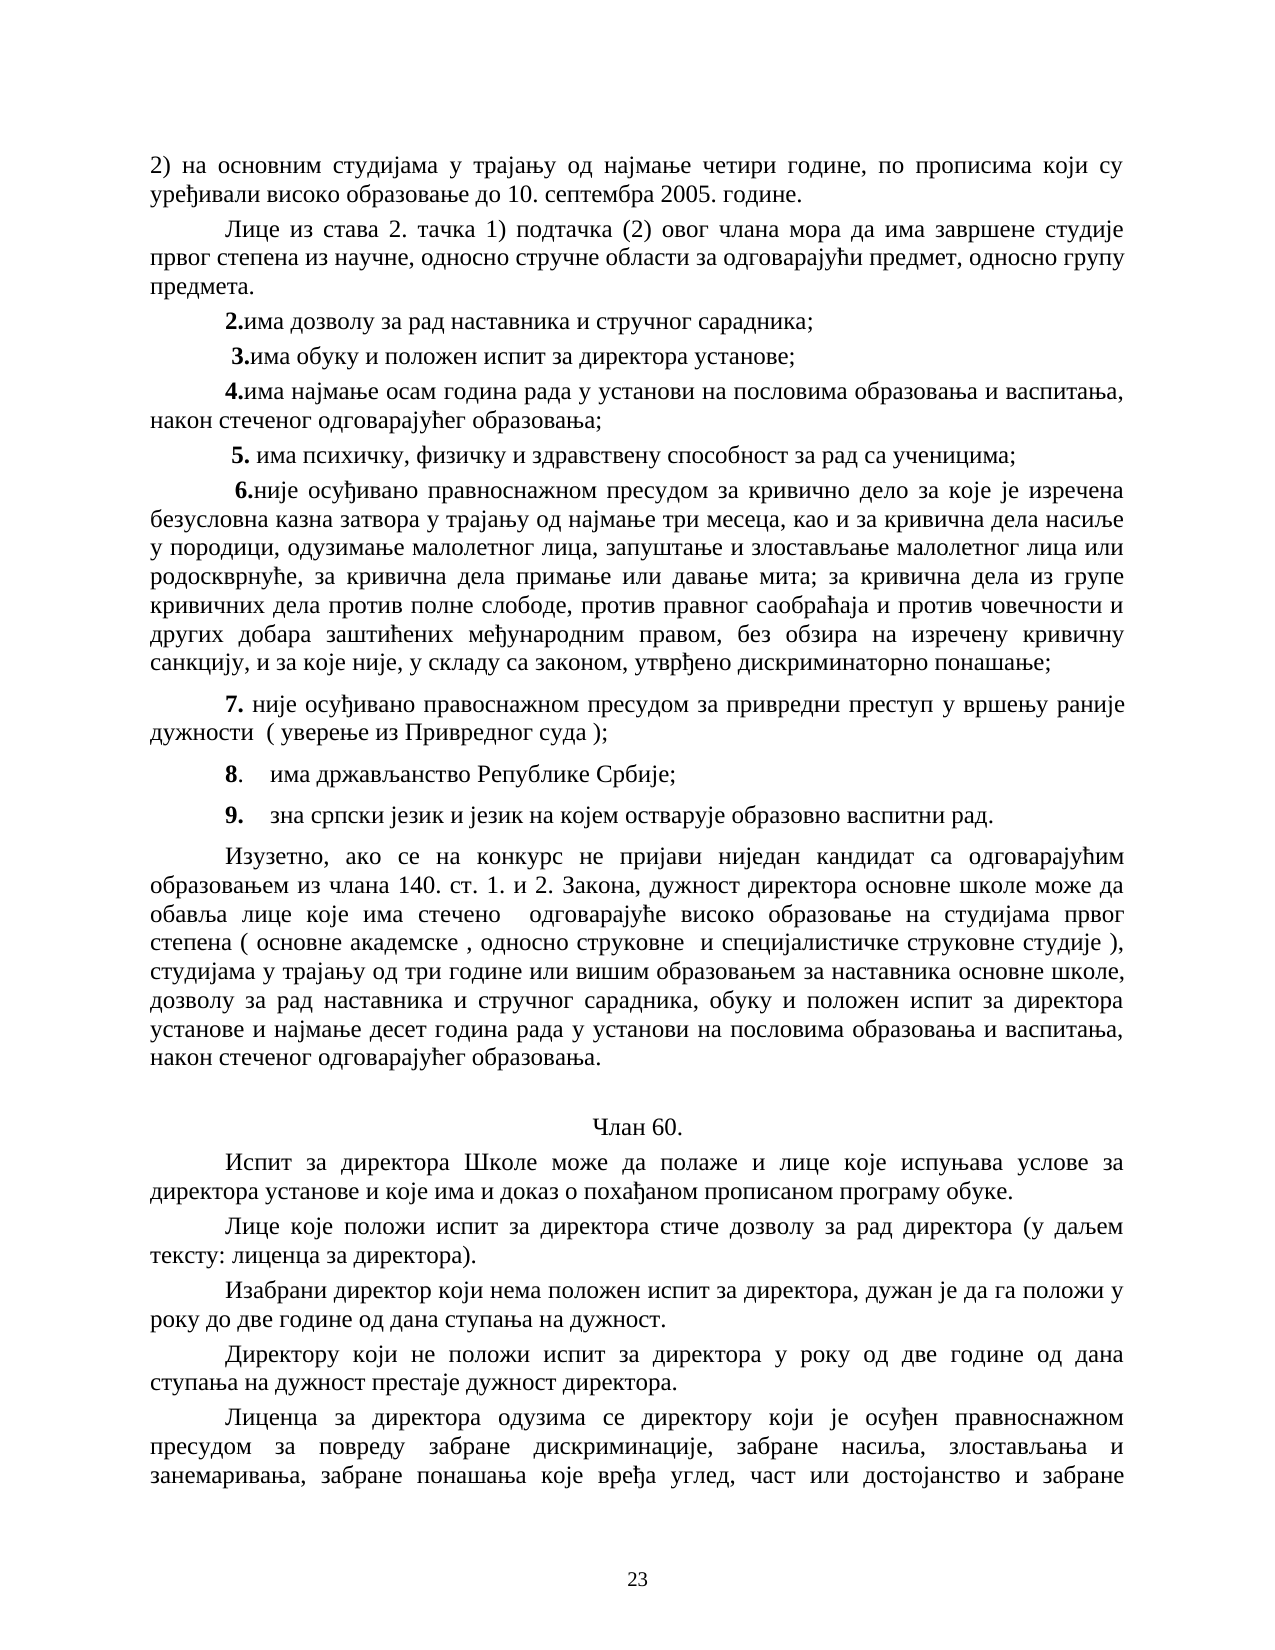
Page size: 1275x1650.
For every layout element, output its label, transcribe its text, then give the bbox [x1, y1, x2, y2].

text 9. зна српски језик и језик на којем остварује образовно васпитни рад. [150, 800, 1125, 829]
text 5. има психичку, физичку и здравствену способност за рад са ученицима; [150, 440, 1125, 469]
text Испит за директора Школе може да полаже и лице које испуњава услове за директора установе и које има и доказ о похађаном прописаном програму обуке. [150, 1147, 1125, 1205]
text 4.има најмање осам година рада у установи на пословима образовања и васпитања, након стеченог одговарајућег образовања; [150, 376, 1125, 434]
text Директору који не положи испит за директора у року од две године од дана ступања на дужност престаје дужност директора. [150, 1339, 1125, 1396]
text 3.има обуку и положен испит за директора установе; [150, 341, 1125, 370]
text Члан 60. [150, 1112, 1125, 1141]
text Изузетно, ако се на конкурс не пријави ниједан кандидат са одговарајућим образовањем из члана 140. ст. 1. и 2. Закона, дужност директора основне школе може да обавља лице које има стечено одговарајуће високо образовање на студијама првог степена ( основне академске , односно струковне и специјалистичке струковне студије ), студијама у трајању од три године или вишим образовањем за наставника основне школе, дозволу за рад наставника и стручног сарадника, обуку и положен испит за директора установе и најмање десет година рада у установи на пословима образовања и васпитања, након стеченог одговарајућег образовања. [150, 841, 1125, 1071]
text Лице које положи испит за директора стиче дозволу за рад директора (у даљем тексту: лиценца за директора). [150, 1211, 1125, 1269]
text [150, 1402, 1125, 1489]
text 8. има држављанство Републике Србије; [150, 759, 1125, 787]
text Изабрани директор који нема положен испит за директора, дужан је да га положи у року до две године од дана ступања на дужност. [150, 1275, 1125, 1332]
text 2) на основним студијама у трајању од најмање четири године, по прописима који су уређивали високо образовање до 10. септембра 2005. године. [150, 150, 1125, 207]
text 2.има дозволу за рад наставника и стручног сарадника; [150, 306, 1125, 335]
text 7. није осуђивано правоснажном пресудом за привредни преступ у вршењу раније дужности ( уверење из Привредног суда ); [150, 689, 1125, 746]
text Лице из става 2. тачка 1) подтачка (2) овог члана мора да има завршене студије првог степена из научне, односно стручне области за одговарајући предмет, односно групу предмета. [150, 214, 1125, 300]
text 6.није осуђивано правноснажном пресудом за кривично дело за које је изречена безусловна казна затвора у трајању од најмање три месеца, као и за кривична дела насиље у породици, одузимање малолетног лица, запуштање и злостављање малолетног лица или родоскврнуће, за кривична дела примање или давање мита; за кривична дела из групе кривичних дела против полне слободе, против правног саобраћаја и против човечности и других добара заштићених међународним правом, без обзира на изречену кривичну санкцију, и за које није, у складу са законом, утврђено дискриминаторно понашање; [150, 475, 1125, 676]
